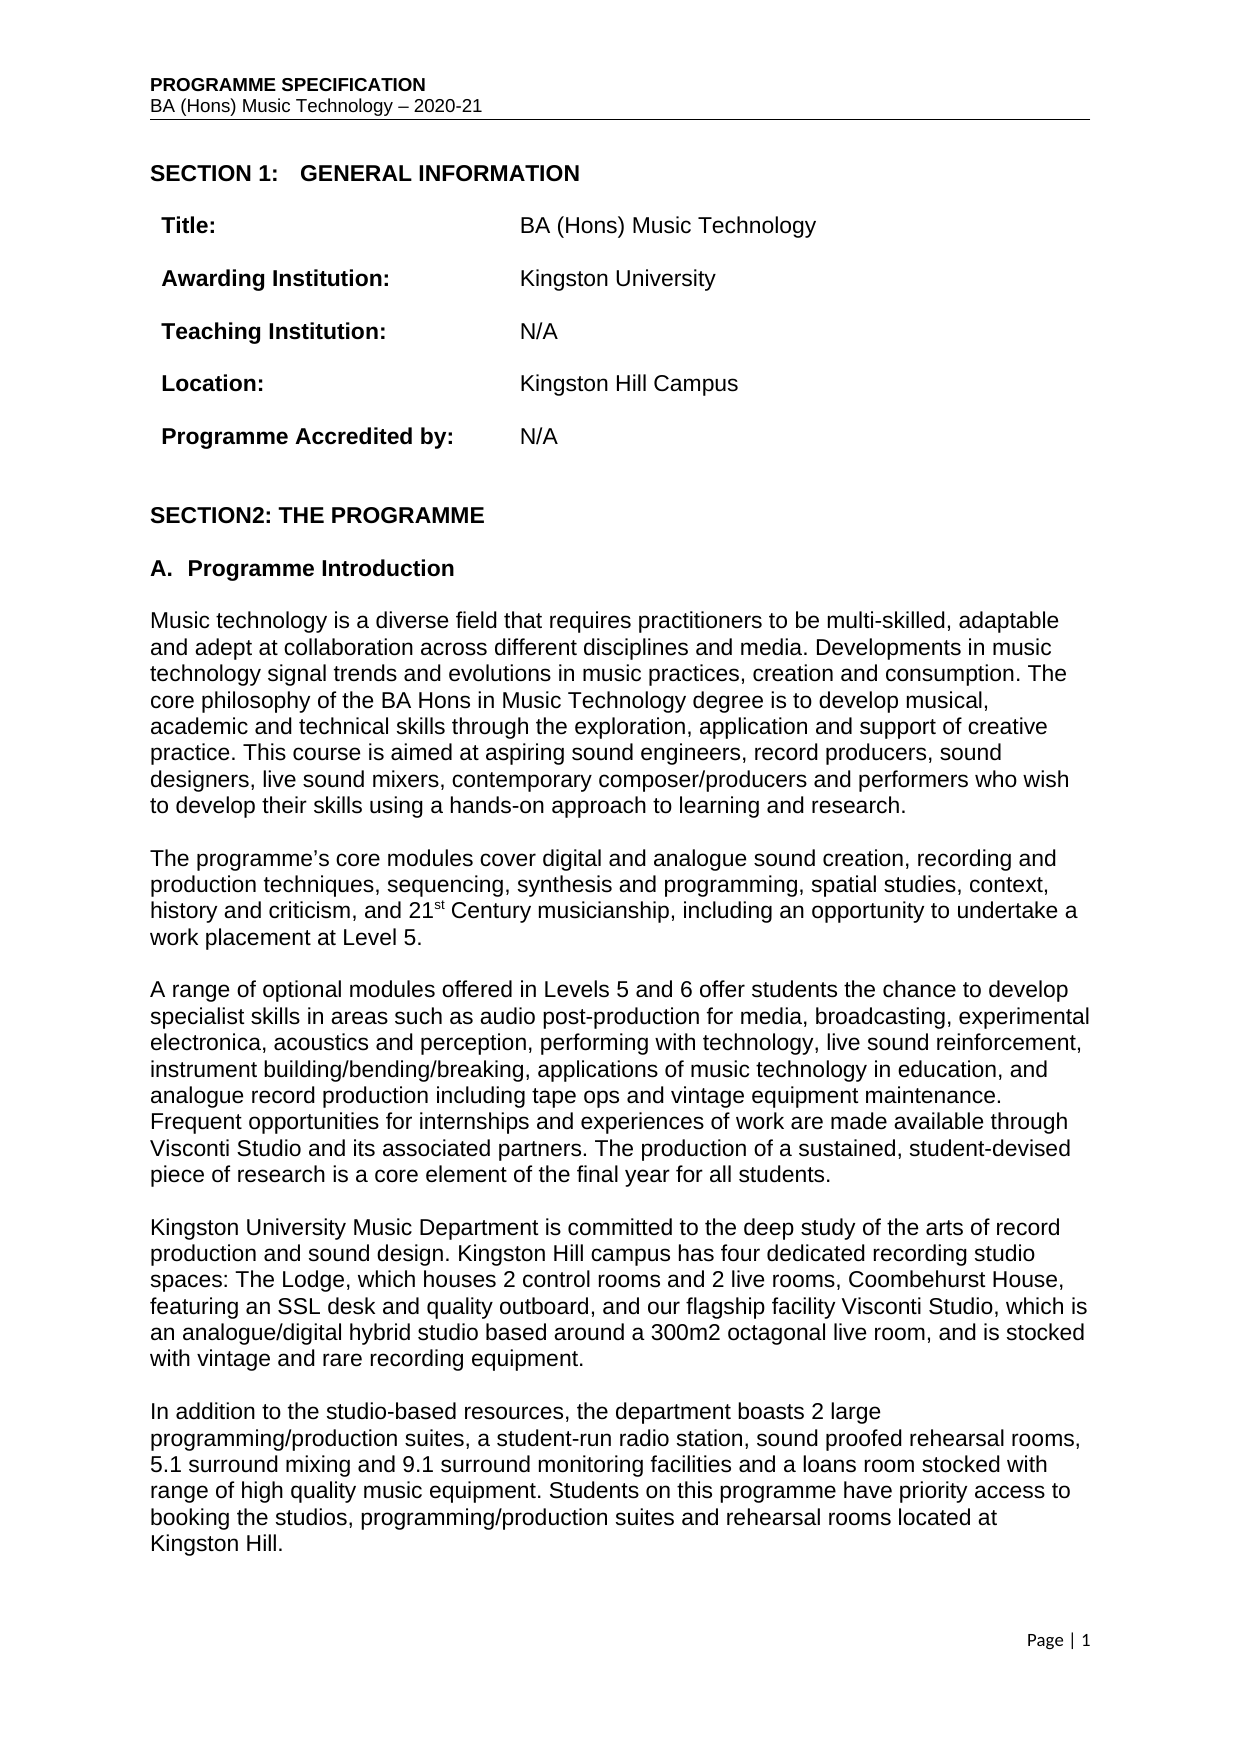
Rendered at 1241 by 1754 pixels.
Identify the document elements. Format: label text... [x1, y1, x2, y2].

table_cell Programme Accredited by: [150, 423, 508, 476]
table_cell N/A [508, 423, 1090, 476]
text A range of optional modules offered in Levels 5 and 6 offer students the chance to develop specialist skills in areas such as audio post-production for media, broadcasting, experimental electronica, acoustics and perception, performing with technology, live sound reinforcement, instrument building/bending/breaking, applications of music technology in education, and analogue record production including tape ops and vintage equipment maintenance. Frequent opportunities for internships and experiences of work are made available through Visconti Studio and its associated partners. The production of a sustained, student-devised piece of research is a core element of the final year for all students. [150, 976, 1090, 1187]
table_cell Awarding Institution: [150, 239, 508, 318]
text Music technology is a diverse field that requires practitioners to be multi-skilled, adaptable and adept at collaboration across different disciplines and media. Developments in music technology signal trends and evolutions in music practices, creation and consumption. The core philosophy of the BA Hons in Music Technology degree is to develop musical, academic and technical skills through the exploration, application and support of creative practice. This course is aimed at aspiring sound engineers, record producers, sound designers, live sound mixers, contemporary composer/producers and performers who wish to develop their skills using a hands-on approach to learning and research. [150, 607, 1090, 818]
text In addition to the studio-based resources, the department boasts 2 large programming/production suites, a student-run radio station, sound proofed rehearsal rooms, 5.1 surround mixing and 9.1 surround monitoring facilities and a loans room stocked with range of high quality music equipment. Students on this programme have priority access to booking the studios, programming/production suites and rehearsal rooms located at Kingston Hill. [150, 1398, 1090, 1556]
table_cell N/A [508, 318, 1090, 370]
text The programme’s core modules cover digital and analogue sound creation, recording and production techniques, sequencing, synthesis and programming, spatial studies, context, history and criticism, and 21st Century musicianship, including an opportunity to undertake a work placement at Level 5. [150, 845, 1090, 950]
table_cell Teaching Institution: [150, 318, 508, 370]
table_cell Location: [150, 370, 508, 423]
text SECTION 1: GENERAL INFORMATION [150, 159, 1090, 186]
table_cell Kingston Hill Campus [508, 370, 1090, 423]
text SECTION2: THE PROGRAMME [150, 502, 1090, 528]
text Kingston University Music Department is committed to the deep study of the arts of record production and sound design. Kingston Hill campus has four dedicated recording studio spaces: The Lodge, which houses 2 control rooms and 2 live rooms, Coombehurst House, featuring an SSL desk and quality outboard, and our flagship facility Visconti Studio, which is an analogue/digital hybrid studio based around a 300m2 octagonal live room, and is stocked with vintage and rare recording equipment. [150, 1214, 1090, 1372]
table_cell Kingston University [508, 239, 1090, 318]
table_header Title: [150, 212, 508, 238]
list Programme Introduction [150, 555, 1090, 581]
table_header BA (Hons) Music Technology [508, 212, 1090, 238]
